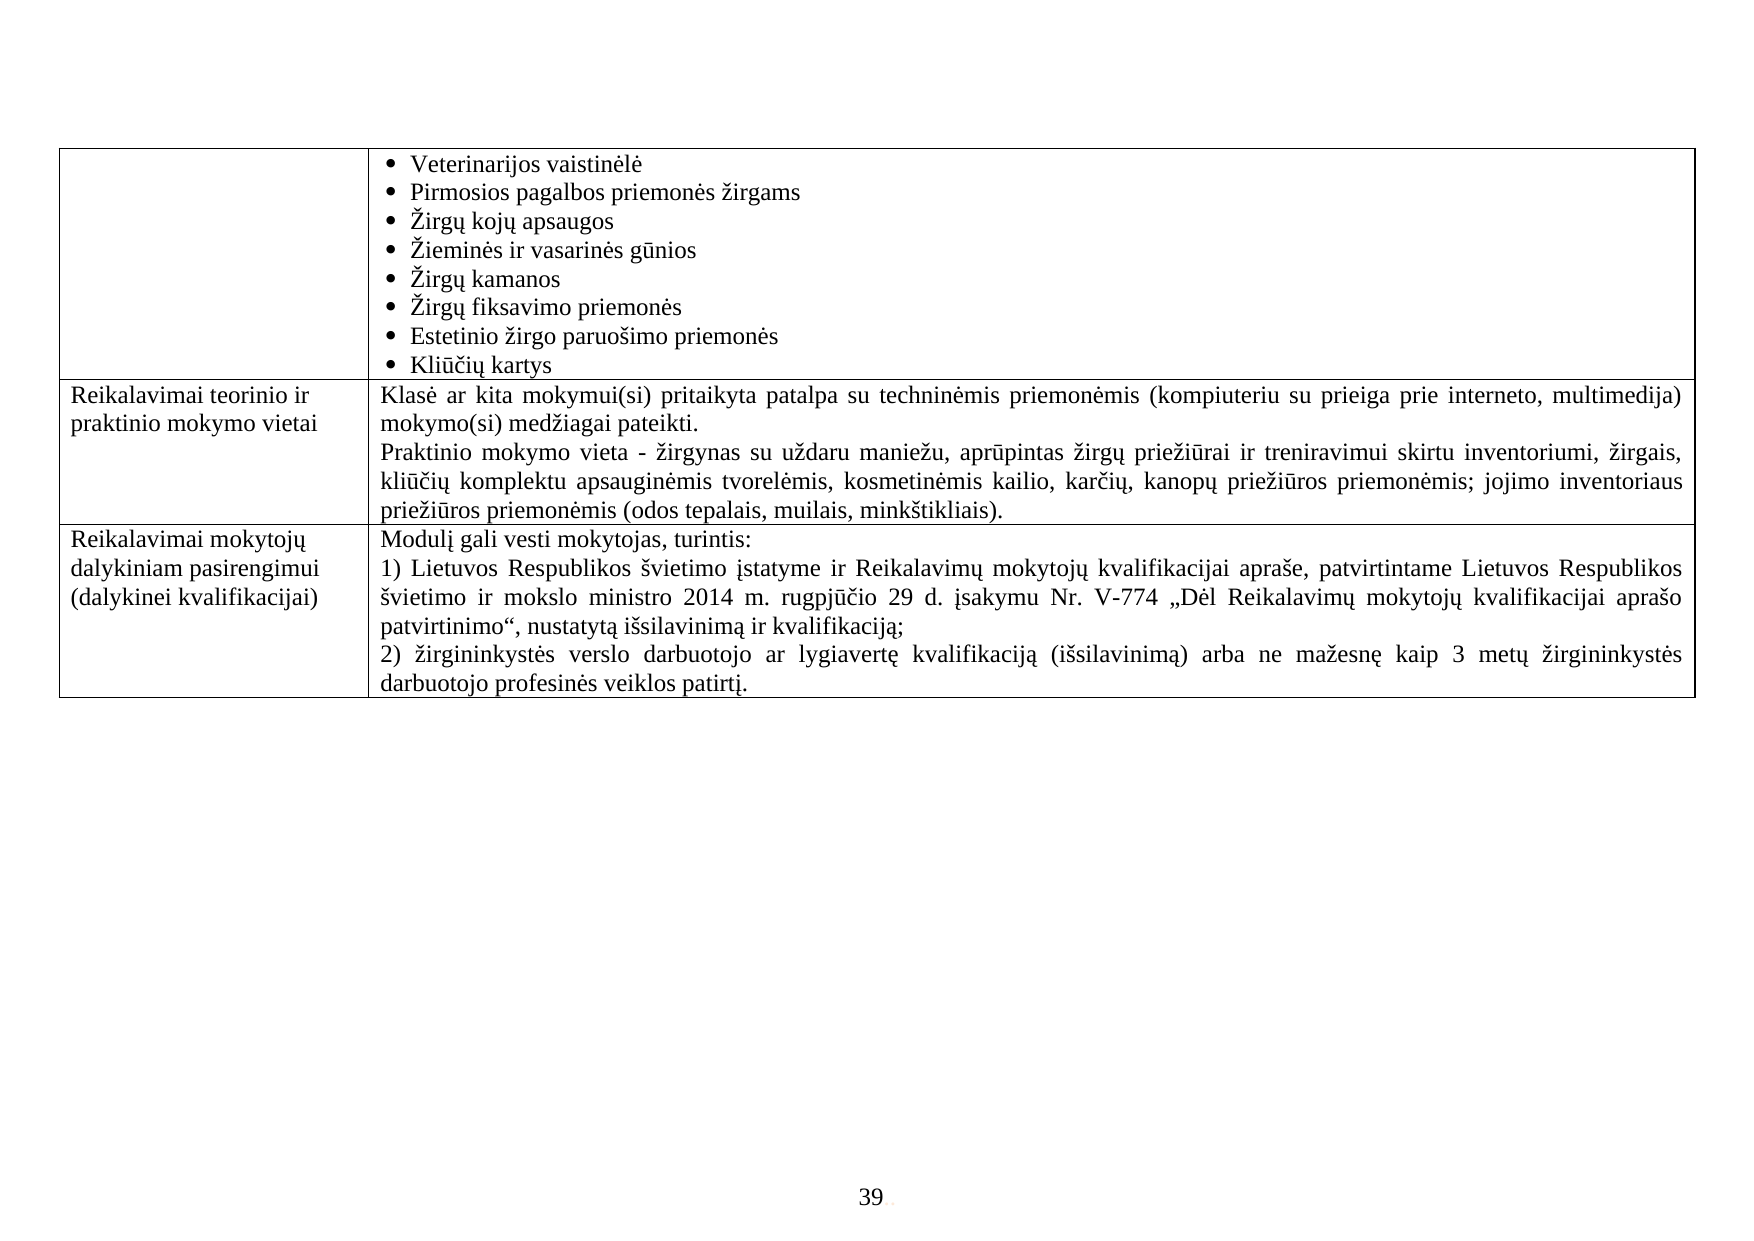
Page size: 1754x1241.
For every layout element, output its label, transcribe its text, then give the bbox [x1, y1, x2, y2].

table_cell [60, 149, 368, 379]
table_cell Modulį gali vesti mokytojas, turintis: 1) Lietuvos Respublikos švietimo įstatyme ir Reikalavimų mokytojų kvalifikacijai apraše, patvirtintame Lietuvos Respublikos švietimo ir mokslo ministro 2014 m. rugpjūčio 29 d. įsakymu Nr. V-774 „Dėl Reikalavimų mokytojų kvalifikacijai aprašo patvirtinimo“, nustatytą išsilavinimą ir kvalifikaciją; 2) žirgininkystės verslo darbuotojo ar lygiavertę kvalifikaciją (išsilavinimą) arba ne mažesnę kaip 3 metų žirgininkystės darbuotojo profesinės veiklos patirtį. [369, 525, 1694, 697]
table_cell Reikalavimai mokytojų dalykiniam pasirengimui (dalykinei kvalifikacijai) [60, 525, 368, 697]
table_cell Klasė ar kita mokymui(si) pritaikyta patalpa su techninėmis priemonėmis (kompiuteriu su prieiga prie interneto, multimedija) mokymo(si) medžiagai pateikti. Praktinio mokymo vieta - žirgynas su uždaru maniežu, aprūpintas žirgų priežiūrai ir treniravimui skirtu inventoriumi, žirgais, kliūčių komplektu apsauginėmis tvorelėmis, kosmetinėmis kailio, karčių, kanopų priežiūros priemonėmis; jojimo inventoriaus priežiūros priemonėmis (odos tepalais, muilais, minkštikliais). [369, 380, 1694, 523]
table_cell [369, 149, 1694, 379]
table_cell Reikalavimai teorinio ir praktinio mokymo vietai [60, 380, 368, 523]
